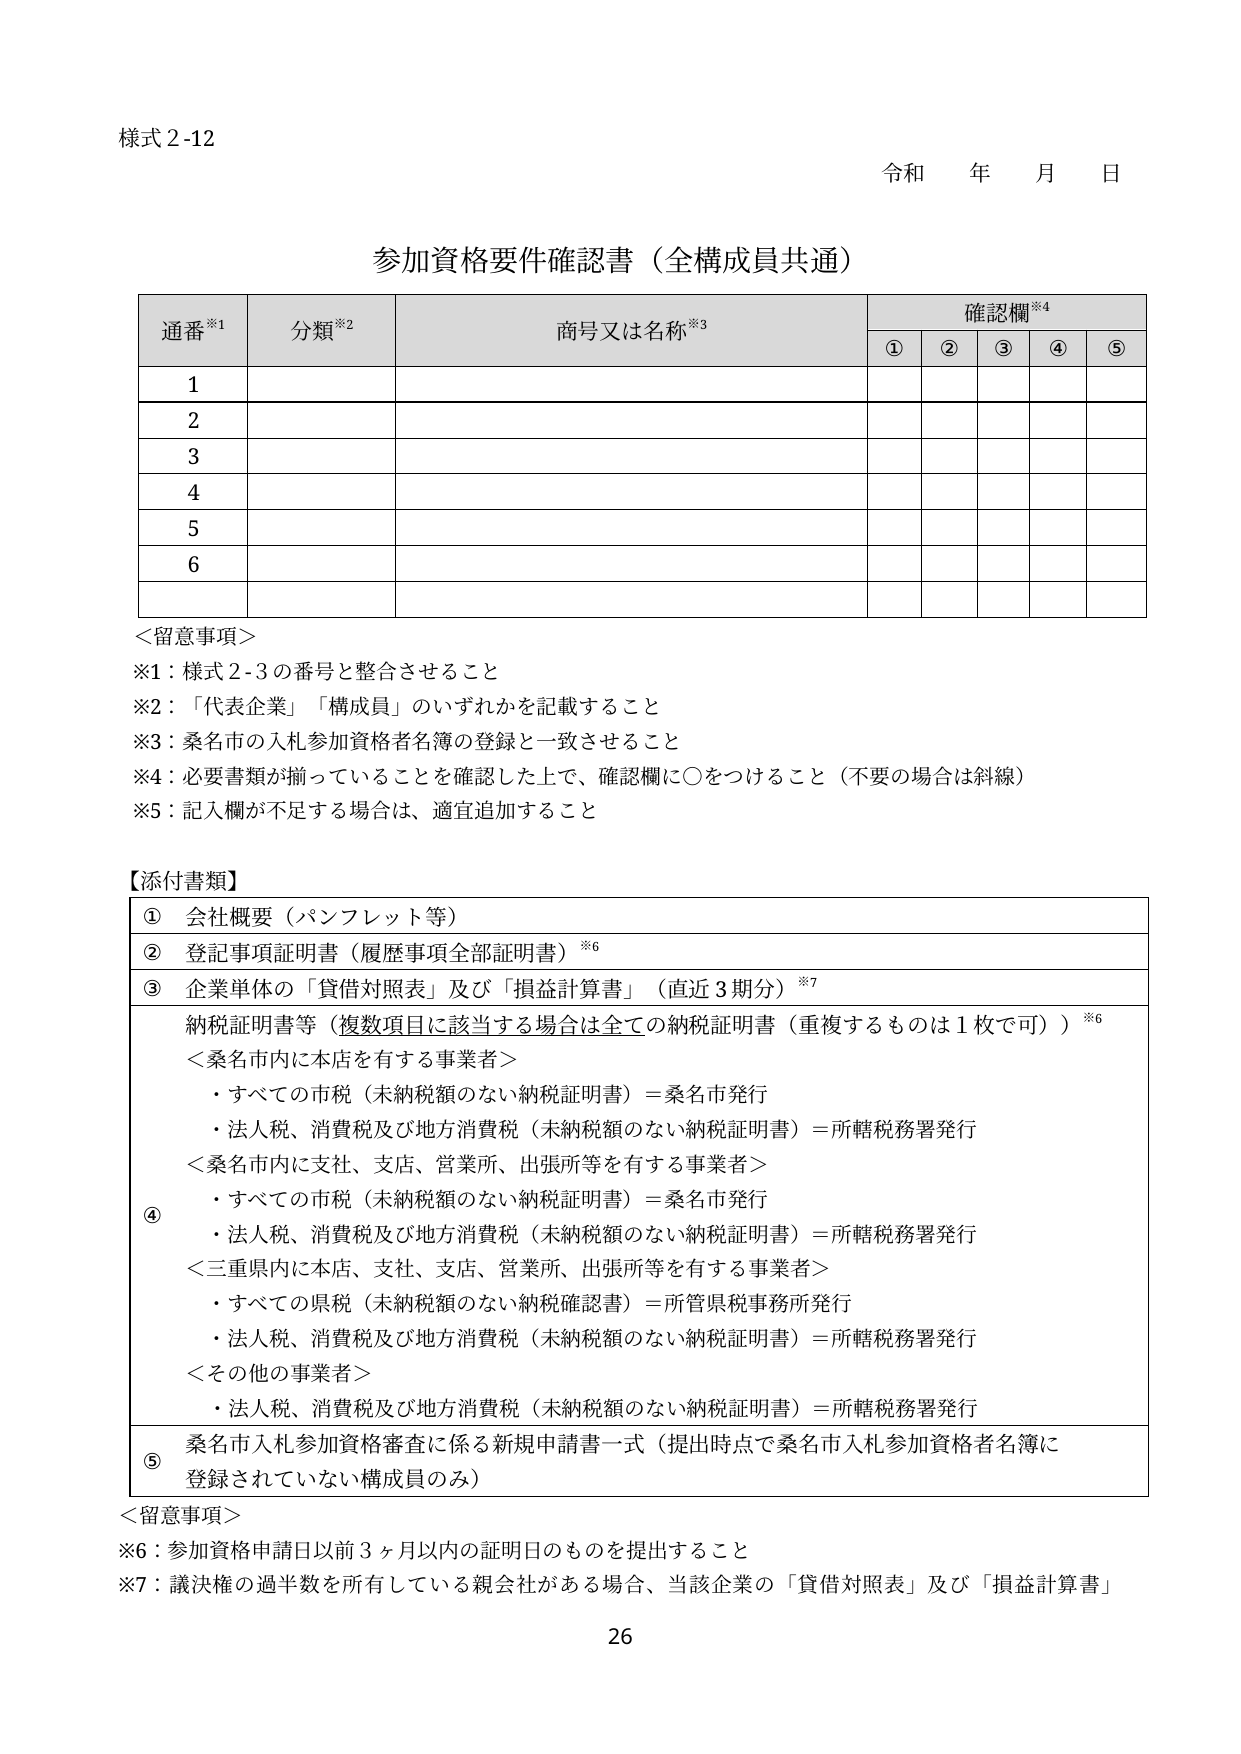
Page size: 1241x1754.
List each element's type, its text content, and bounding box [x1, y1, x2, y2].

table_cell [868, 439, 921, 473]
table_cell [922, 510, 977, 545]
table_cell [1087, 546, 1146, 581]
table_cell [1030, 510, 1086, 545]
text 様式２-12 [118, 119, 1122, 154]
table_header 確認欄※4 [868, 295, 1146, 329]
table_cell [396, 582, 867, 617]
table_cell [1087, 403, 1146, 437]
table_cell [868, 403, 921, 437]
table_cell [922, 582, 977, 617]
table_cell [978, 439, 1029, 473]
table_cell ④ [1030, 331, 1086, 366]
table_cell [248, 582, 395, 617]
text ※3：桑名市の入札参加資格者名簿の登録と一致させること [133, 723, 1122, 758]
table_cell [922, 367, 977, 401]
text 【添付書類】 [118, 862, 1122, 897]
table_cell [396, 546, 867, 581]
table_cell 桑名市入札参加資格審査に係る新規申請書一式（提出時点で桑名市入札参加資格者名簿に 登録されていない構成員のみ） [174, 1426, 1148, 1496]
table_cell 4 [139, 474, 247, 509]
table_cell ⑤ [1087, 331, 1146, 366]
table_cell [139, 582, 247, 617]
table_cell 1 [139, 367, 247, 401]
table_cell ⑤ [131, 1426, 174, 1496]
table_cell 企業単体の「貸借対照表」及び「損益計算書」（直近3期分）※7 [174, 970, 1148, 1005]
table_cell [868, 367, 921, 401]
table_header 分類※2 [248, 295, 395, 366]
table_cell ③ [131, 970, 174, 1005]
table_cell [978, 582, 1029, 617]
table_cell 2 [139, 403, 247, 437]
table_cell 6 [139, 546, 247, 581]
table_cell [248, 403, 395, 437]
table_cell ① [868, 331, 921, 366]
text ※6：参加資格申請日以前３ヶ月以内の証明日のものを提出すること [118, 1532, 1122, 1567]
table_cell [396, 474, 867, 509]
text ※2：「代表企業」「構成員」のいずれかを記載すること [133, 688, 1122, 723]
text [118, 1567, 1122, 1601]
table_cell [1087, 510, 1146, 545]
table_cell ② [922, 331, 977, 366]
table_cell [868, 510, 921, 545]
table_cell [978, 403, 1029, 437]
table_header 商号又は名称※3 [396, 295, 867, 366]
text ※4：必要書類が揃っていることを確認した上で、確認欄に○をつけること（不要の場合は斜線） [133, 758, 1122, 793]
text ※1：様式２-３の番号と整合させること [133, 653, 1122, 688]
table_header 通番※1 [139, 295, 247, 366]
table_cell ② [131, 934, 174, 969]
text 参加資格要件確認書（全構成員共通） [118, 224, 1122, 294]
table_cell [868, 546, 921, 581]
table_cell [248, 474, 395, 509]
table_cell 5 [139, 510, 247, 545]
table_cell [248, 367, 395, 401]
table_cell [248, 546, 395, 581]
table_cell [1030, 474, 1086, 509]
table_cell ④ [131, 1006, 174, 1425]
text ＜留意事項＞ [118, 1497, 1122, 1532]
table_cell [978, 510, 1029, 545]
table_cell [868, 474, 921, 509]
table_cell [396, 403, 867, 437]
table_cell 登記事項証明書（履歴事項全部証明書）※6 [174, 934, 1148, 969]
table_cell [1030, 403, 1086, 437]
table_cell ③ [978, 331, 1029, 366]
table_cell [922, 546, 977, 581]
table_cell [1030, 367, 1086, 401]
text ※5：記入欄が不足する場合は、適宜追加すること [133, 793, 1122, 827]
table_cell [1087, 367, 1146, 401]
table_cell [978, 474, 1029, 509]
table_cell [978, 367, 1029, 401]
table_cell [1030, 439, 1086, 473]
text ＜留意事項＞ [133, 618, 1122, 653]
table_cell [396, 510, 867, 545]
table_cell [1087, 439, 1146, 473]
table_cell [248, 510, 395, 545]
table_cell 3 [139, 439, 247, 473]
table_cell [1030, 546, 1086, 581]
text 令和 年 月 日 [118, 154, 1122, 189]
table_header 会社概要（パンフレット等） [174, 898, 1148, 933]
table_cell [868, 582, 921, 617]
table_header ① [131, 898, 174, 933]
table_cell [1087, 474, 1146, 509]
table_cell [1087, 582, 1146, 617]
table_cell [396, 439, 867, 473]
table_cell [922, 439, 977, 473]
table_cell [922, 403, 977, 437]
table_cell [978, 546, 1029, 581]
table_cell [1030, 582, 1086, 617]
table_cell [922, 474, 977, 509]
table_cell 納税証明書等（複数項目に該当する場合は全ての納税証明書（重複するものは１枚で可））※6 ＜桑名市内に本店を有する事業者＞ ・すべての市税（未納税額のない納税証明書）＝桑名市発行 ・法人税、消費税及び地方消費税（未納税額のない納税証明書）＝所轄税務署発行 ＜桑名市内に支社、支店、営業所、出張所等を有する事業者＞ ・すべての市税（未納税額のない納税証明書）＝桑名市発行 ・法人税、消費税及び地方消費税（未納税額のない納税証明書）＝所轄税務署発行 ＜三重県内に本店、支社、支店、営業所、出張所等を有する事業者＞ ・すべての県税（未納税額のない納税確認書）＝所管県税事務所発行 ・法人税、消費税及び地方消費税（未納税額のない納税証明書）＝所轄税務署発行 ＜その他の事業者＞ ・法人税、消費税及び地方消費税（未納税額のない納税証明書）＝所轄税務署発行 [174, 1006, 1148, 1425]
table_cell [248, 439, 395, 473]
table_cell [396, 367, 867, 401]
